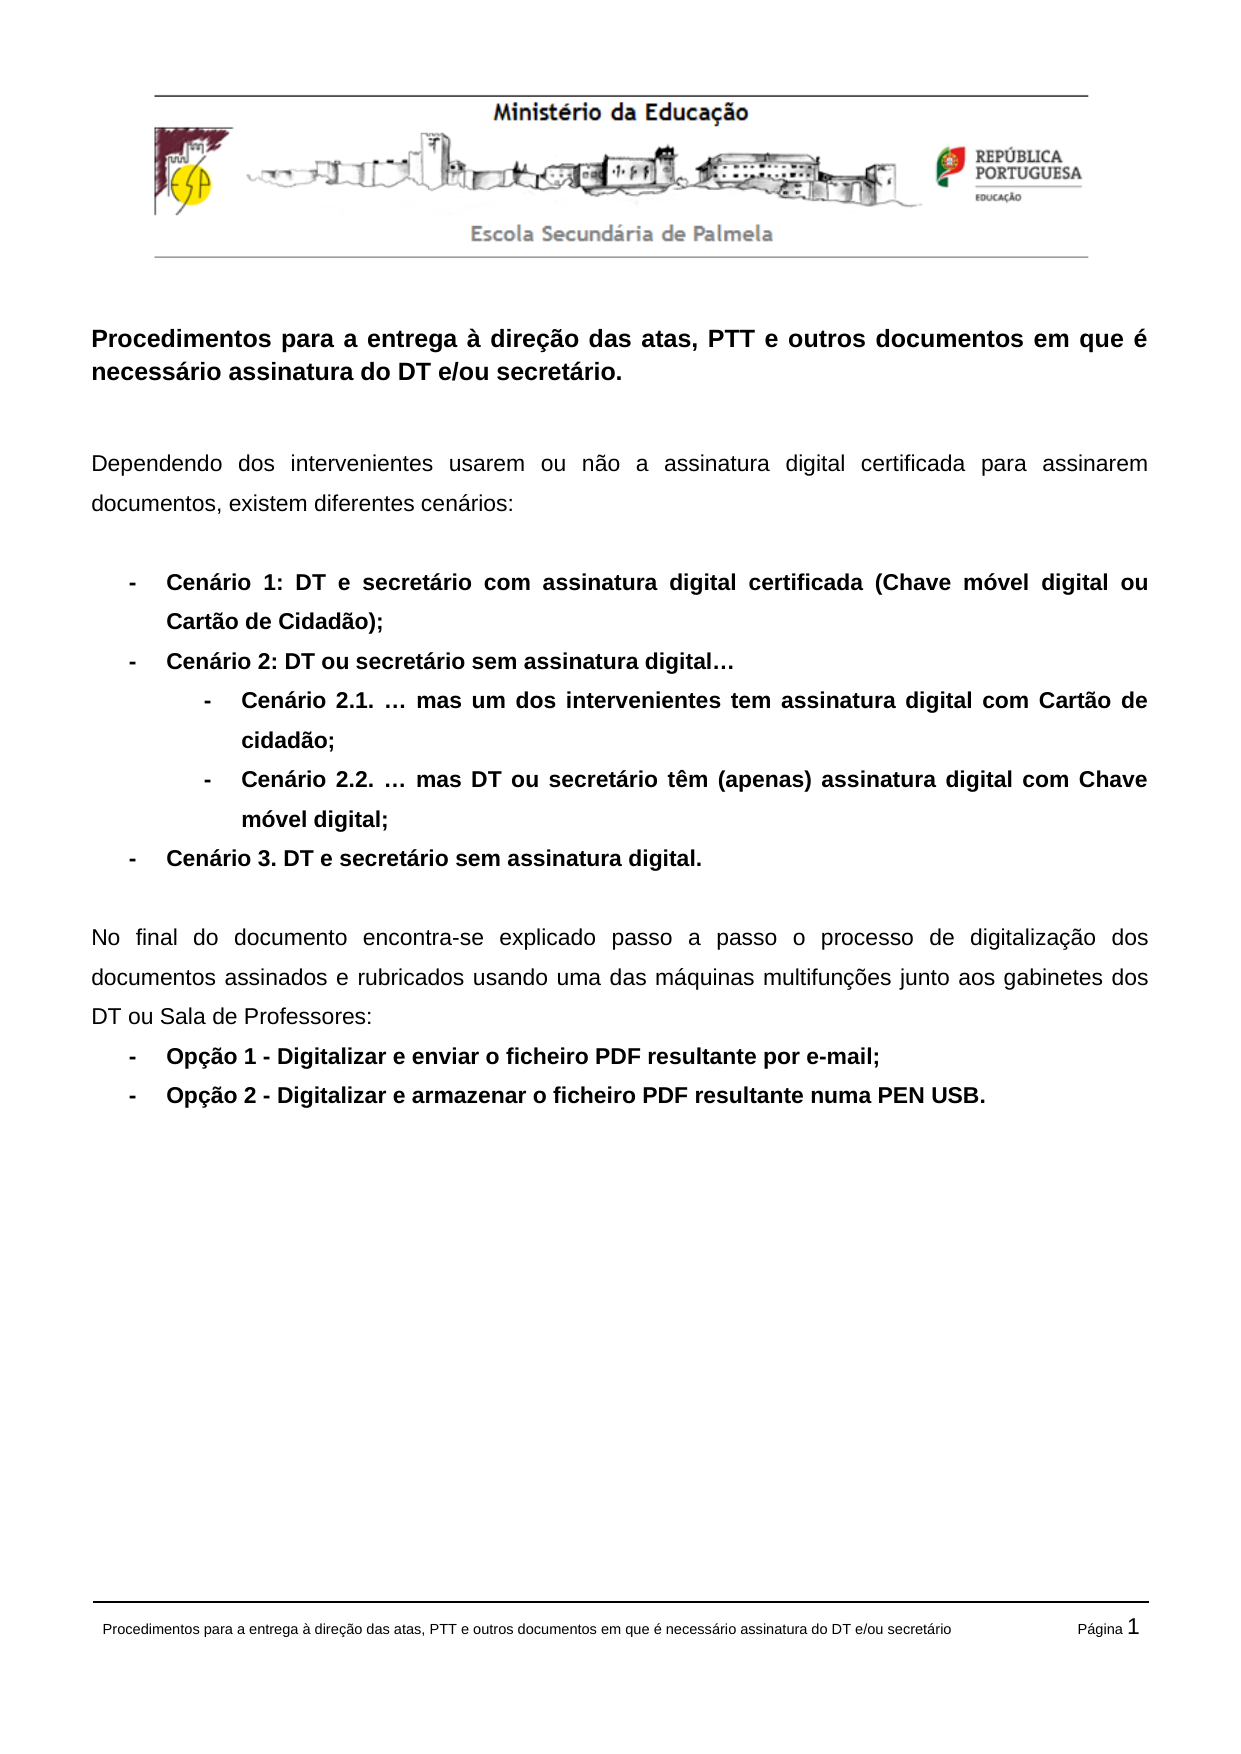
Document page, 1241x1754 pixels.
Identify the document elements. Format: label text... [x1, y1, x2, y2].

picture [150, 91, 1091, 260]
list Cenário 2.1. … mas um dos intervenientes tem assinatura digital com Cartão de cidadão; [203, 687, 1149, 753]
text Procedimentos para a entrega à direção das atas, PTT e outros documentos em que é necessário assinatura do DT e/ou secretário. [91, 324, 1149, 386]
list Opção 2 - Digitalizar e armazenar o ficheiro PDF resultante numa PEN USB. [128, 1082, 1149, 1108]
list Cenário 2.2. … mas DT ou secretário têm (apenas) assinatura digital com Chave móvel digital; [203, 766, 1149, 832]
list Opção 1 - Digitalizar e enviar o ficheiro PDF resultante por e-mail; [128, 1043, 1149, 1069]
list Cenário 3. DT e secretário sem assinatura digital. [128, 845, 1149, 872]
text Dependendo dos intervenientes usarem ou não a assinatura digital certificada para assinarem documentos, existem diferentes cenários: [91, 450, 1149, 516]
text No final do documento encontra-se explicado passo a passo o processo de digitalização dos documentos assinados e rubricados usando uma das máquinas multifunções junto aos gabinetes dos DT ou Sala de Professores: [91, 924, 1149, 1029]
list Cenário 2: DT ou secretário sem assinatura digital… [128, 648, 1149, 674]
list Cenário 1: DT e secretário com assinatura digital certificada (Chave móvel digital ou Cartão de Cidadão); [128, 569, 1149, 635]
